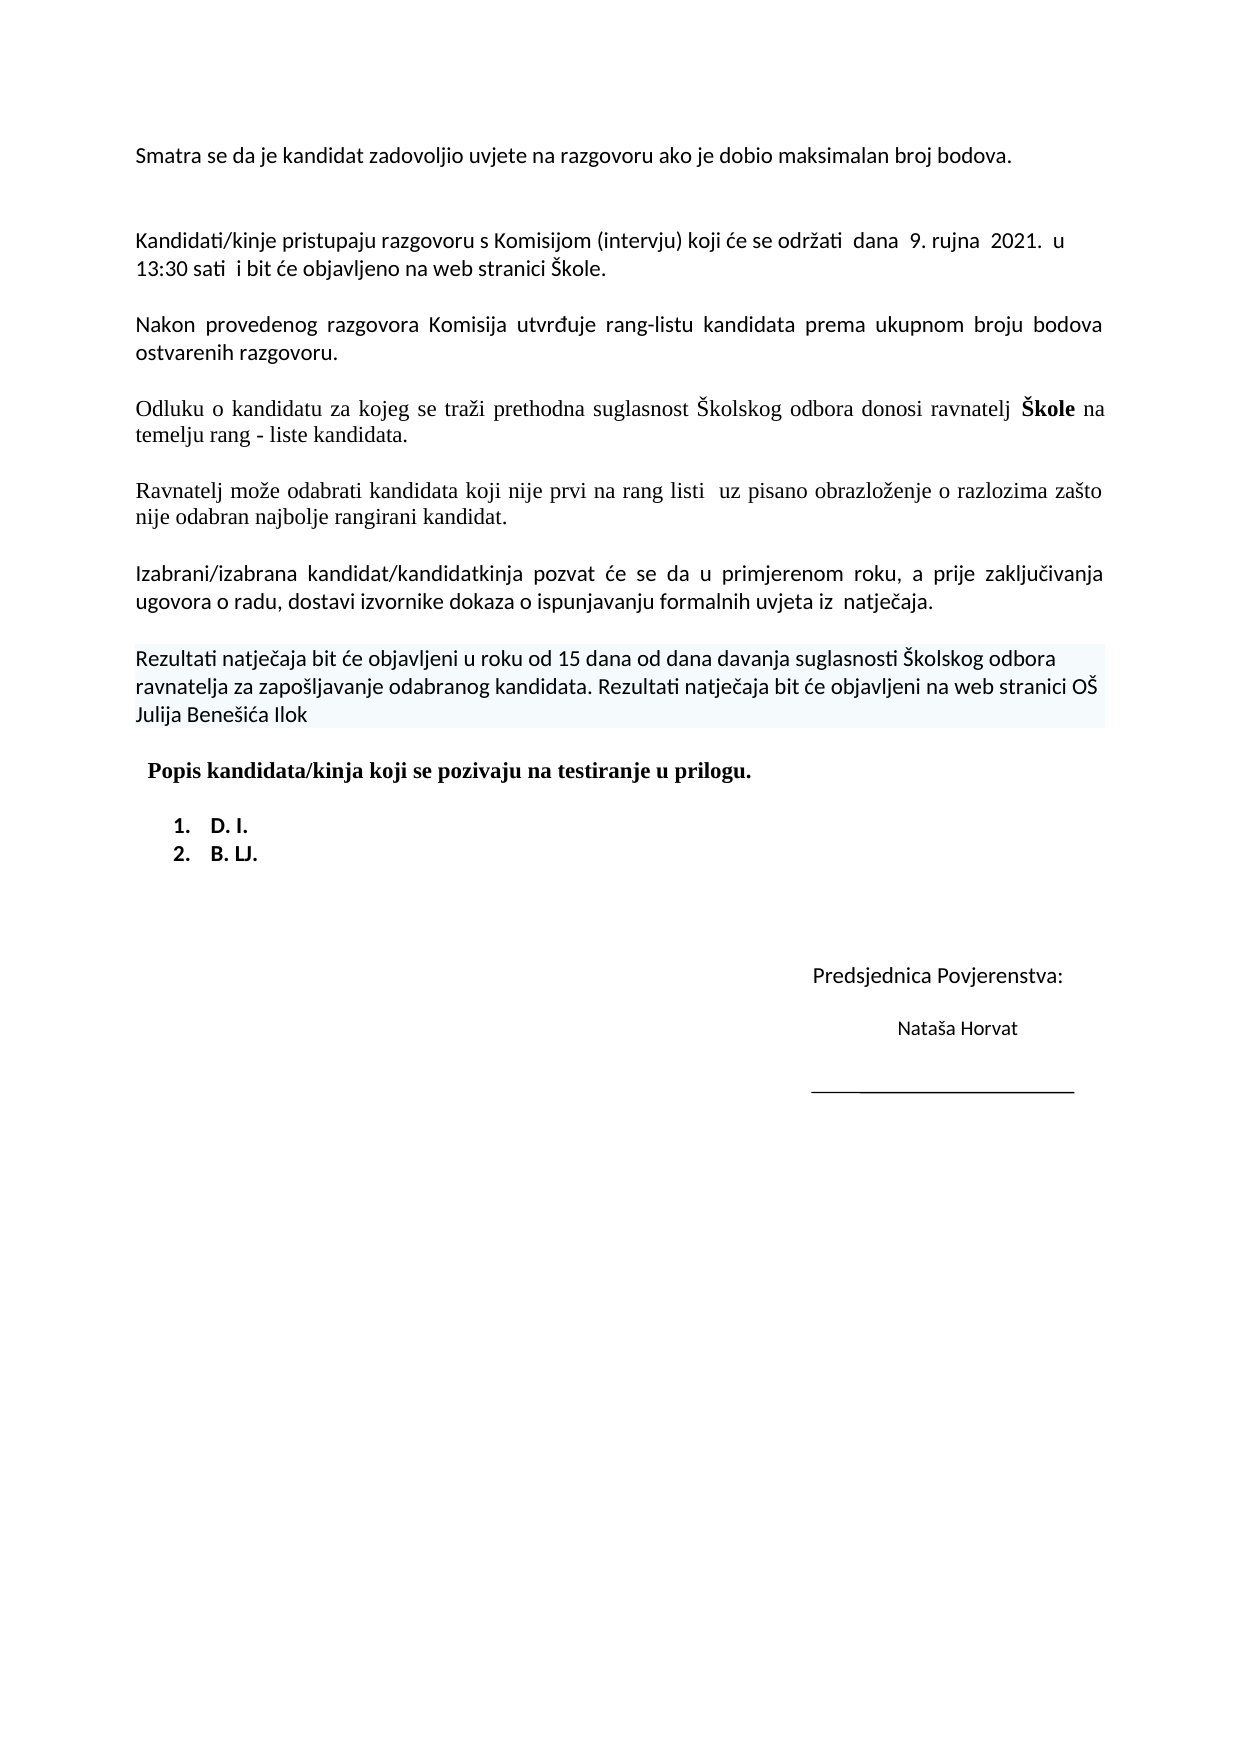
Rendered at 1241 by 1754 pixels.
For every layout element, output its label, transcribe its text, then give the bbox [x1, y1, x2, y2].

list D. I. [173, 812, 1105, 839]
text Izabrani/izabrana kandidat/kandidatkinja pozvat će se da u primjerenom roku, a prije zaključivanja ugovora o radu, dostavi izvornike dokaza o ispunjavanju formalnih uvjeta iz natječaja. [135, 559, 1105, 615]
text Odluku o kandidatu za kojeg se traži prethodna suglasnost Školskog odbora donosi ravnatelj Škole na temelju rang - liste kandidata. [135, 395, 1105, 448]
list B. LJ. [173, 839, 1105, 868]
text Popis kandidata/kinja koji se pozivaju na testiranje u prilogu. [147, 757, 1105, 783]
text Ravnatelj može odabrati kandidata koji nije prvi na rang listi uz pisano obrazloženje o razlozima zašto nije odabran najbolje rangirani kandidat. [135, 477, 1105, 529]
text Predsjednica Povjerenstva: [135, 961, 1063, 989]
text Nataša Horvat [735, 1015, 1105, 1040]
text Kandidati/kinje pristupaju razgovoru s Komisijom (intervju) koji će se održati dana 9. rujna 2021. u 13:30 sati i bit će objavljeno na web stranici Škole. [135, 226, 1105, 282]
text Smatra se da je kandidat zadovoljio uvjete na razgovoru ako je dobio maksimalan broj bodova. [135, 142, 1105, 170]
text Rezultati natječaja bit će objavljeni u roku od 15 dana od dana davanja suglasnosti Školskog odbora ravnatelja za zapošljavanje odabranog kandidata. Rezultati natječaja bit će objavljeni na web stranici OŠ Julija Benešića Ilok [135, 644, 1105, 728]
text Nakon provedenog razgovora Komisija utvrđuje rang-listu kandidata prema ukupnom broju bodova ostvarenih razgovoru. [135, 310, 1105, 366]
